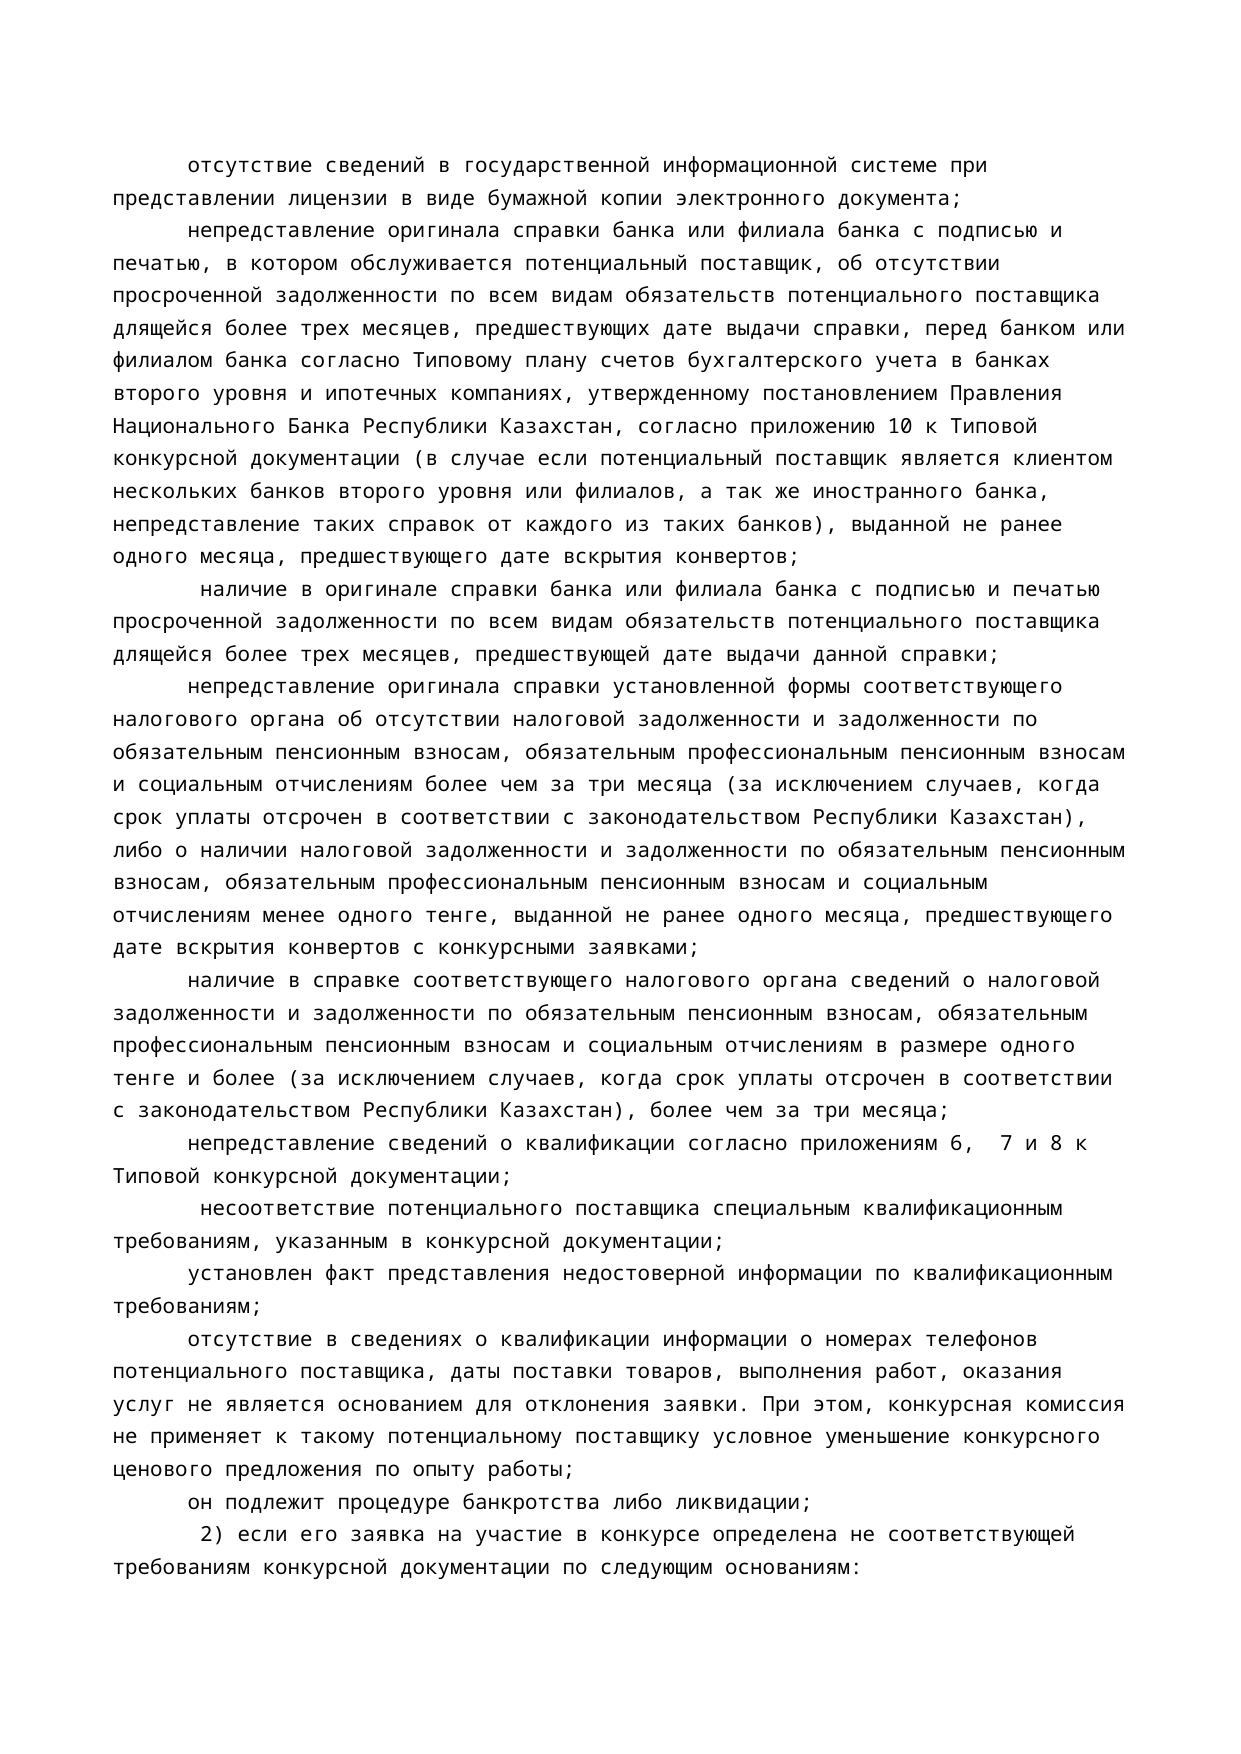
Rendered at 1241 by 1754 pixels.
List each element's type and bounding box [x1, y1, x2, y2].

text [112, 150, 1128, 1580]
